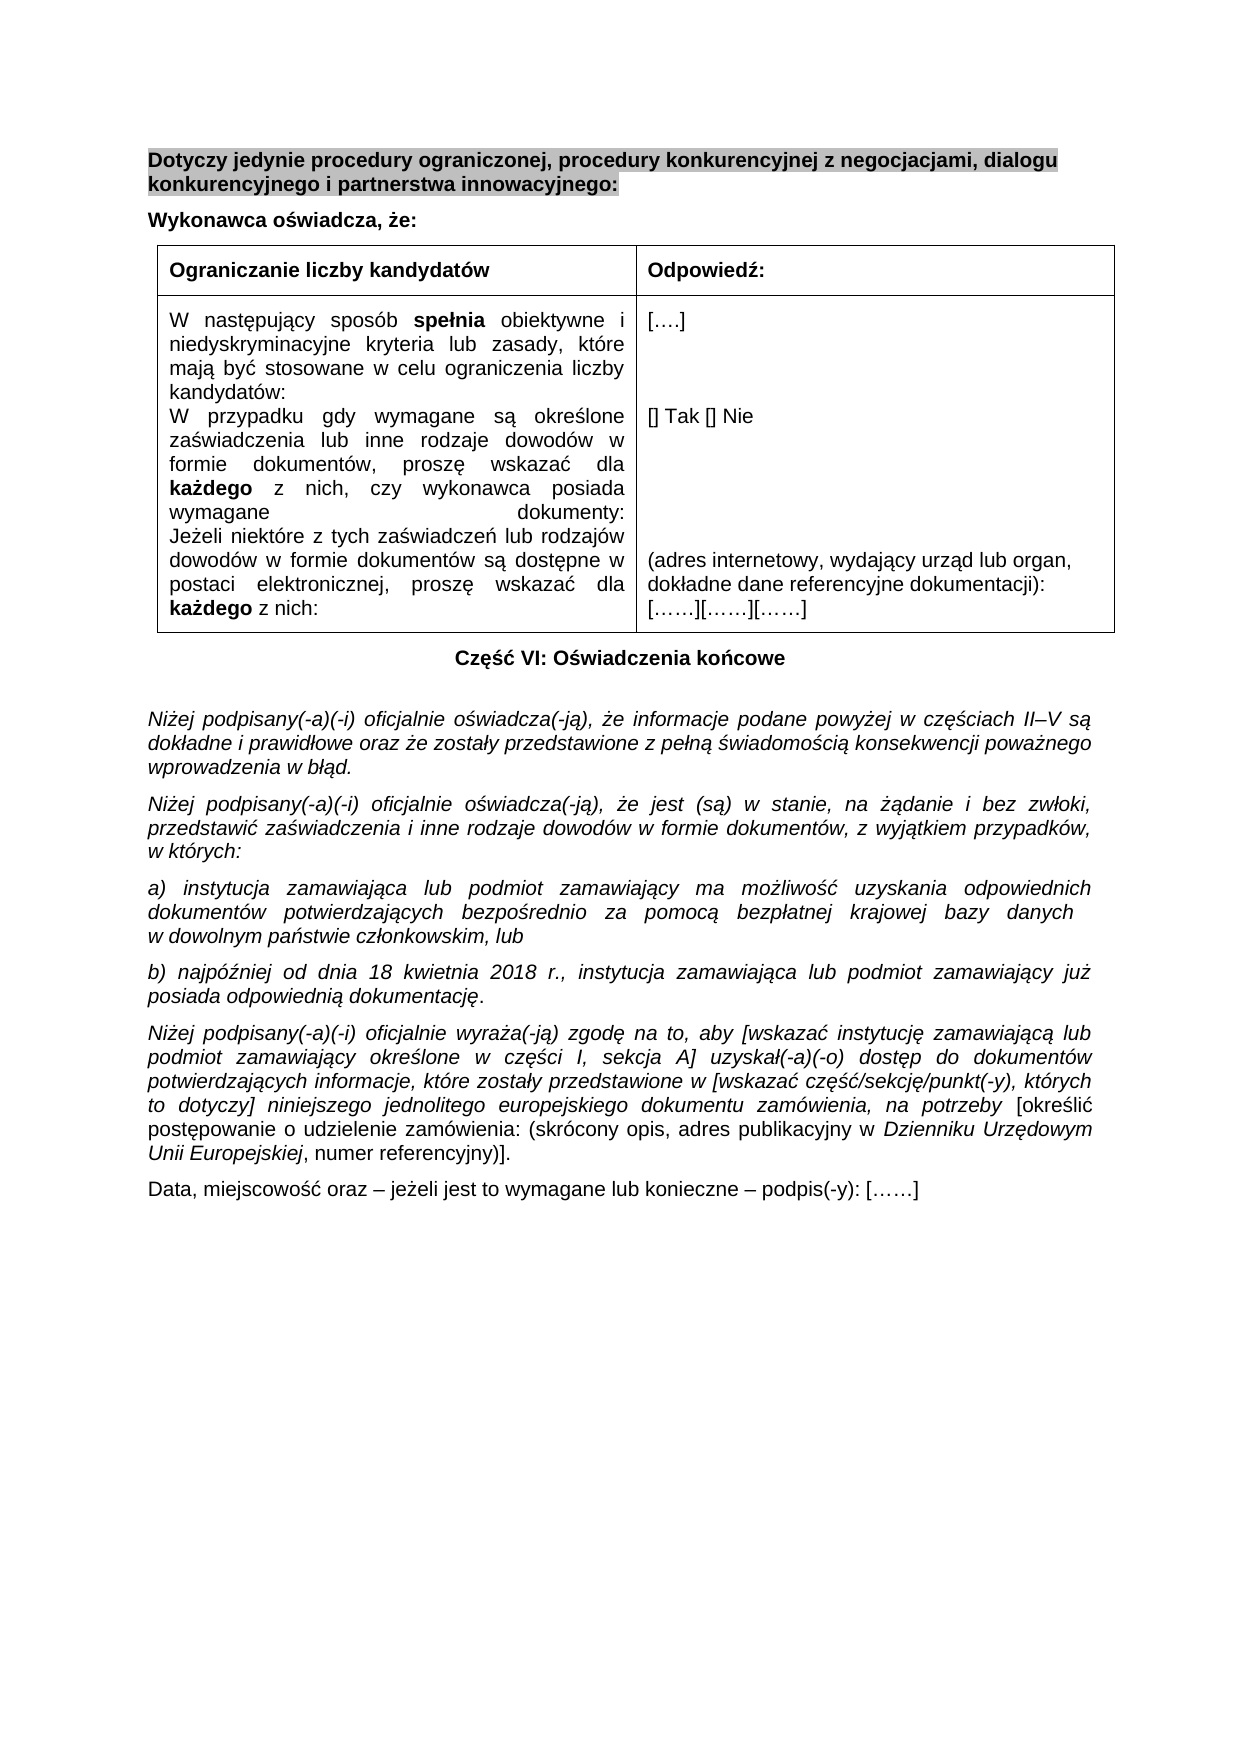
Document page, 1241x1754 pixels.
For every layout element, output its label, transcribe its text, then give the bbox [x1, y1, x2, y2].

text b) najpóźniej od dnia 18 kwietnia 2018 r., instytucja zamawiająca lub podmiot zamawiający już posiada odpowiednią dokumentację. [148, 960, 1093, 1008]
table_cell W następujący sposób spełnia obiektywne i niedyskryminacyjne kryteria lub zasady, które mają być stosowane w celu ograniczenia liczby kandydatów: W przypadku gdy wymagane są określone zaświadczenia lub inne rodzaje dowodów w formie dokumentów, proszę wskazać dla każdego z nich, czy wykonawca posiada wymagane dokumenty: Jeżeli niektóre z tych zaświadczeń lub rodzajów dowodów w formie dokumentów są dostępne w postaci elektronicznej, proszę wskazać dla każdego z nich: [158, 296, 636, 632]
text Niżej podpisany(-a)(-i) oficjalnie oświadcza(-ją), że jest (są) w stanie, na żądanie i bez zwłoki, przedstawić zaświadczenia i inne rodzaje dowodów w formie dokumentów, z wyjątkiem przypadków, w których: [148, 791, 1093, 863]
text a) instytucja zamawiająca lub podmiot zamawiający ma możliwość uzyskania odpowiednich dokumentów potwierdzających bezpośrednio za pomocą bezpłatnej krajowej bazy danych w dowolnym państwie członkowskim, lub [148, 876, 1093, 948]
text Wykonawca oświadcza, że: [148, 208, 1093, 232]
text Część VI: Oświadczenia końcowe [148, 646, 1093, 669]
table_cell [….] [] Tak [] Nie (adres internetowy, wydający urząd lub organ, dokładne dane referencyjne dokumentacji): [……][……][……] [637, 296, 1114, 632]
text Data, miejscowość oraz – jeżeli jest to wymagane lub konieczne – podpis(-y): [……] [148, 1177, 1093, 1201]
table_header Ograniczanie liczby kandydatów [158, 246, 636, 294]
text Niżej podpisany(-a)(-i) oficjalnie wyraża(-ją) zgodę na to, aby [wskazać instytucję zamawiającą lub podmiot zamawiający określone w części I, sekcja A] uzyskał(-a)(-o) dostęp do dokumentów potwierdzających informacje, które zostały przedstawione w [wskazać część/sekcję/punkt(-y), których to dotyczy] niniejszego jednolitego europejskiego dokumentu zamówienia, na potrzeby [określić postępowanie o udzielenie zamówienia: (skrócony opis, adres publikacyjny w Dzienniku Urzędowym Unii Europejskiej, numer referencyjny)]. [148, 1021, 1093, 1164]
text Niżej podpisany(-a)(-i) oficjalnie oświadcza(-ją), że informacje podane powyżej w częściach II–V są dokładne i prawidłowe oraz że zostały przedstawione z pełną świadomością konsekwencji poważnego wprowadzenia w błąd. [148, 707, 1093, 779]
table_header Odpowiedź: [637, 246, 1114, 294]
